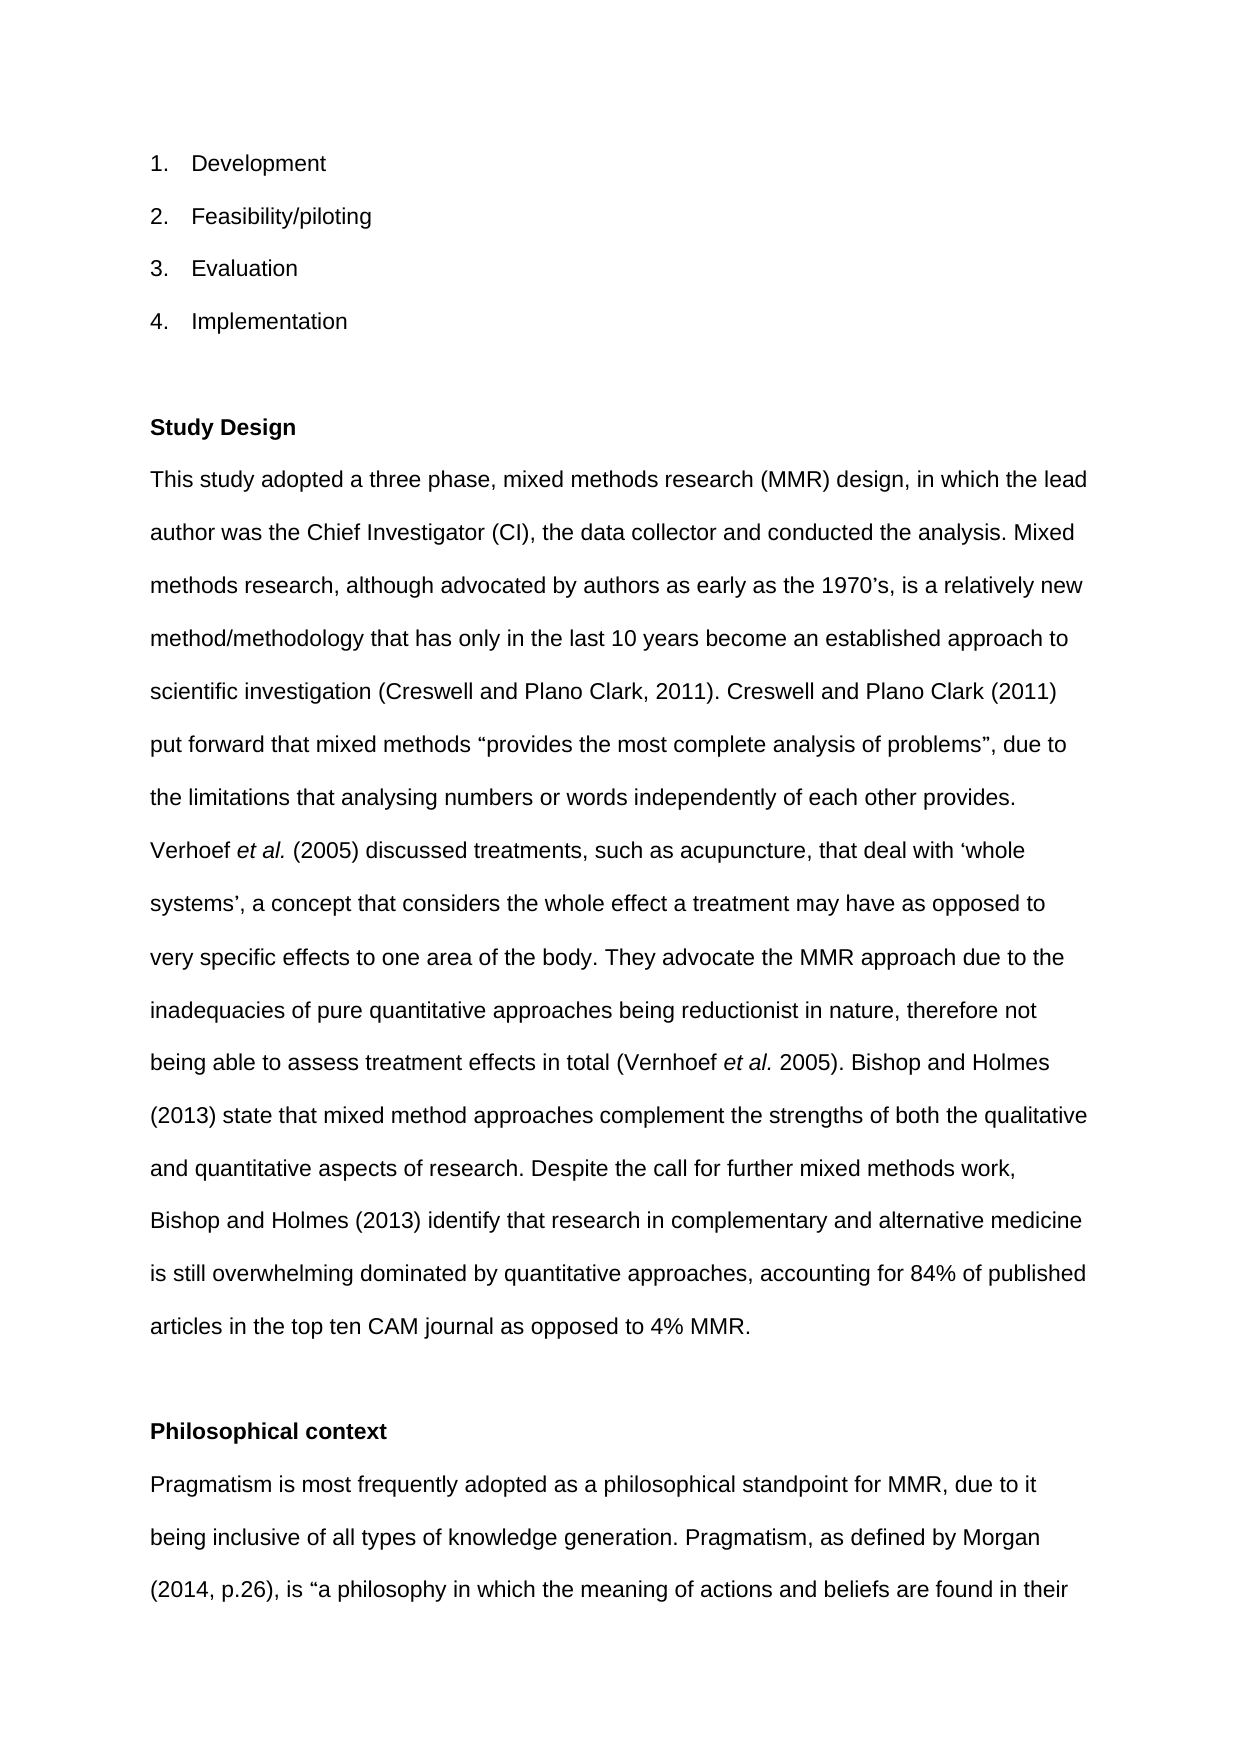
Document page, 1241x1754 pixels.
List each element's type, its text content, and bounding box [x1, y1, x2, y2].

text Philosophical context [150, 1418, 1090, 1445]
text Study Design [150, 413, 1090, 440]
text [150, 1471, 1090, 1604]
list Evaluation [150, 255, 1090, 282]
list Development [150, 150, 1090, 176]
text This study adopted a three phase, mixed methods research (MMR) design, in which the lead author was the Chief Investigator (CI), the data collector and conducted the analysis. Mixed methods research, although advocated by authors as early as the 1970’s, is a relatively new method/methodology that has only in the last 10 years become an established approach to scientific investigation (Creswell and Plano Clark, 2011). Creswell and Plano Clark (2011) put forward that mixed methods “provides the most complete analysis of problems”, due to the limitations that analysing numbers or words independently of each other provides. Verhoef et al. (2005) discussed treatments, such as acupuncture, that deal with ‘whole systems’, a concept that considers the whole effect a treatment may have as opposed to very specific effects to one area of the body. They advocate the MMR approach due to the inadequacies of pure quantitative approaches being reductionist in nature, therefore not being able to assess treatment effects in total (Vernhoef et al. 2005). Bishop and Holmes (2013) state that mixed method approaches complement the strengths of both the qualitative and quantitative aspects of research. Despite the call for further mixed methods work, Bishop and Holmes (2013) identify that research in complementary and alternative medicine is still overwhelming dominated by quantitative approaches, accounting for 84% of published articles in the top ten CAM journal as opposed to 4% MMR. [150, 466, 1090, 1339]
list Feasibility/piloting [150, 203, 1090, 229]
list Implementation [150, 308, 1090, 334]
